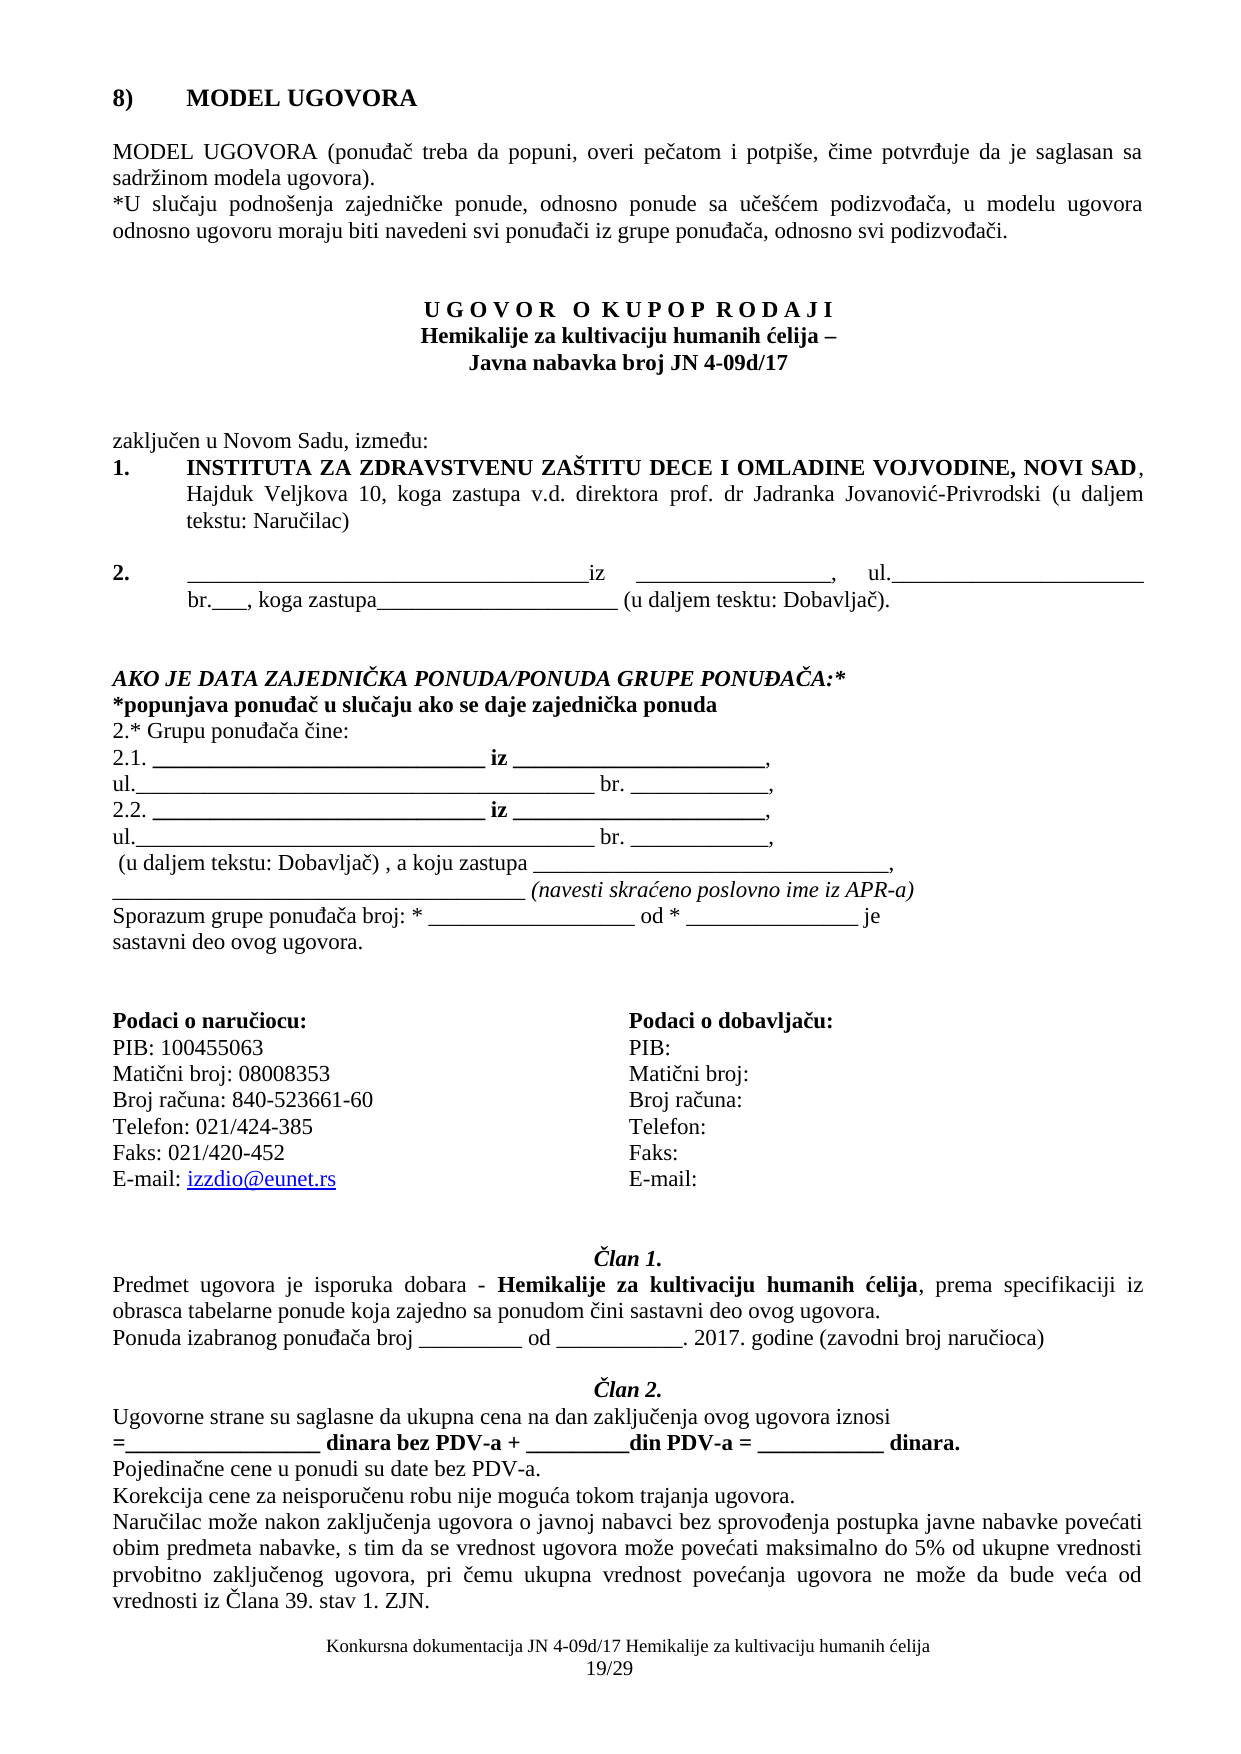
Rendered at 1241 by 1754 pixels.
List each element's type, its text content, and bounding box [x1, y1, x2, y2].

text Faks: 021/420-452 Faks: [112, 1139, 1144, 1166]
text U G O V O R O K U P O P R O D A J I [112, 296, 1144, 322]
text Telefon: 021/424-385 Telefon: [112, 1113, 1144, 1139]
text AKO JE DATA ZAJEDNIČKA PONUDA/PONUDA GRUPE PONUĐAČA:* [112, 665, 1144, 691]
text =_________________ dinara bez PDV-a + _________din PDV-a = ___________ dinara. [112, 1429, 1144, 1455]
text sastavni deo ovog ugovora. [112, 928, 1144, 955]
text ul.________________________________________ br. ____________, [112, 823, 1144, 849]
text 8) MODEL UGOVORA [112, 83, 1144, 111]
text MODEL UGOVORA (ponuđač treba da popuni, overi pečatom i potpiše, čime potvrđuje da je saglasan sa sadržinom modela ugovora). [112, 138, 1144, 190]
text Ponuda izabranog ponuđača broj _________ od ___________. 2017. godine (zavodni broj naručioca) [112, 1324, 1144, 1350]
text *popunjava ponuđač u slučaju ako se daje zajednička ponuda [112, 691, 1144, 717]
text E-mail: izzdio@eunet.rs E-mail: [112, 1166, 1144, 1192]
text ul.________________________________________ br. ____________, [112, 770, 1144, 797]
text Naručilac može nakon zaključenja ugovora o javnoj nabavci bez sprovođenja postupka javne nabavke povećati obim predmeta nabavke, s tim da se vrednost ugovora može povećati maksimalno do 5% od ukupne vrednosti prvobitno zaključenog ugovora, pri čemu ukupna vrednost povećanja ugovora ne može da bude veća od vrednosti iz Člana 39. stav 1. ZJN. [112, 1508, 1144, 1613]
text Javna nabavka broj JN 4-09d/17 [112, 348, 1144, 375]
text 2.1. _____________________________ iz ______________________, [112, 744, 1144, 770]
text Pojedinačne cene u ponudi su date bez PDV-a. [112, 1455, 1144, 1482]
text Hemikalije za kultivaciju humanih ćelija – [112, 322, 1144, 348]
text (u daljem tekstu: Dobavljač) , a koju zastupa _______________________________, [112, 849, 1144, 876]
text 2.* Grupu ponuđača čine: [112, 717, 1144, 744]
list ___________________________________iz _________________, ul.______________________ br.___, koga zastupa_____________________ (u daljem tesktu: Dobavljač). [112, 559, 1144, 612]
text Ugovorne strane su saglasne da ukupna cena na dan zaključenja ovog ugovora iznosi [112, 1403, 1144, 1429]
text Podaci o naručiocu: Podaci o dobavljaču: [112, 1007, 1144, 1034]
text zaključen u Novom Sadu, između: [112, 428, 1144, 454]
text 1. INSTITUTA ZA ZDRAVSTVENU ZAŠTITU DECE I OMLADINE VOJVODINE, NOVI SAD, Hajduk Veljkova 10, koga zastupa v.d. direktora prof. dr Jadranka Jovanović-Privrodski (u daljem tekstu: Naručilac) [112, 454, 1144, 533]
text Korekcija cene za neisporučenu robu nije moguća tokom trajanja ugovora. [112, 1482, 1144, 1508]
text *U slučaju podnošenja zajedničke ponude, odnosno ponude sa učešćem podizvođača, u modelu ugovora odnosno ugovoru moraju biti navedeni svi ponuđači iz grupe ponuđača, odnosno svi podizvođači. [112, 190, 1144, 243]
text Broj računa: 840-523661-60 Broj računa: [112, 1086, 1144, 1113]
text Sporazum grupe ponuđača broj: * __________________ od * _______________ je [112, 902, 1144, 928]
text PIB: 100455063 PIB: [112, 1034, 1144, 1060]
text ____________________________________ (navesti skraćeno poslovno ime iz APR-a) [112, 876, 1144, 902]
text 2.2. _____________________________ iz ______________________, [112, 797, 1144, 823]
text Član 1. [112, 1244, 1144, 1271]
text Predmet ugovora je isporuka dobara - Hemikalije za kultivaciju humanih ćelija, prema specifikaciji iz obrasca tabelarne ponude koja zajedno sa ponudom čini sastavni deo ovog ugovora. [112, 1271, 1144, 1324]
text Matični broj: 08008353 Matični broj: [112, 1060, 1144, 1086]
text Član 2. [112, 1376, 1144, 1403]
